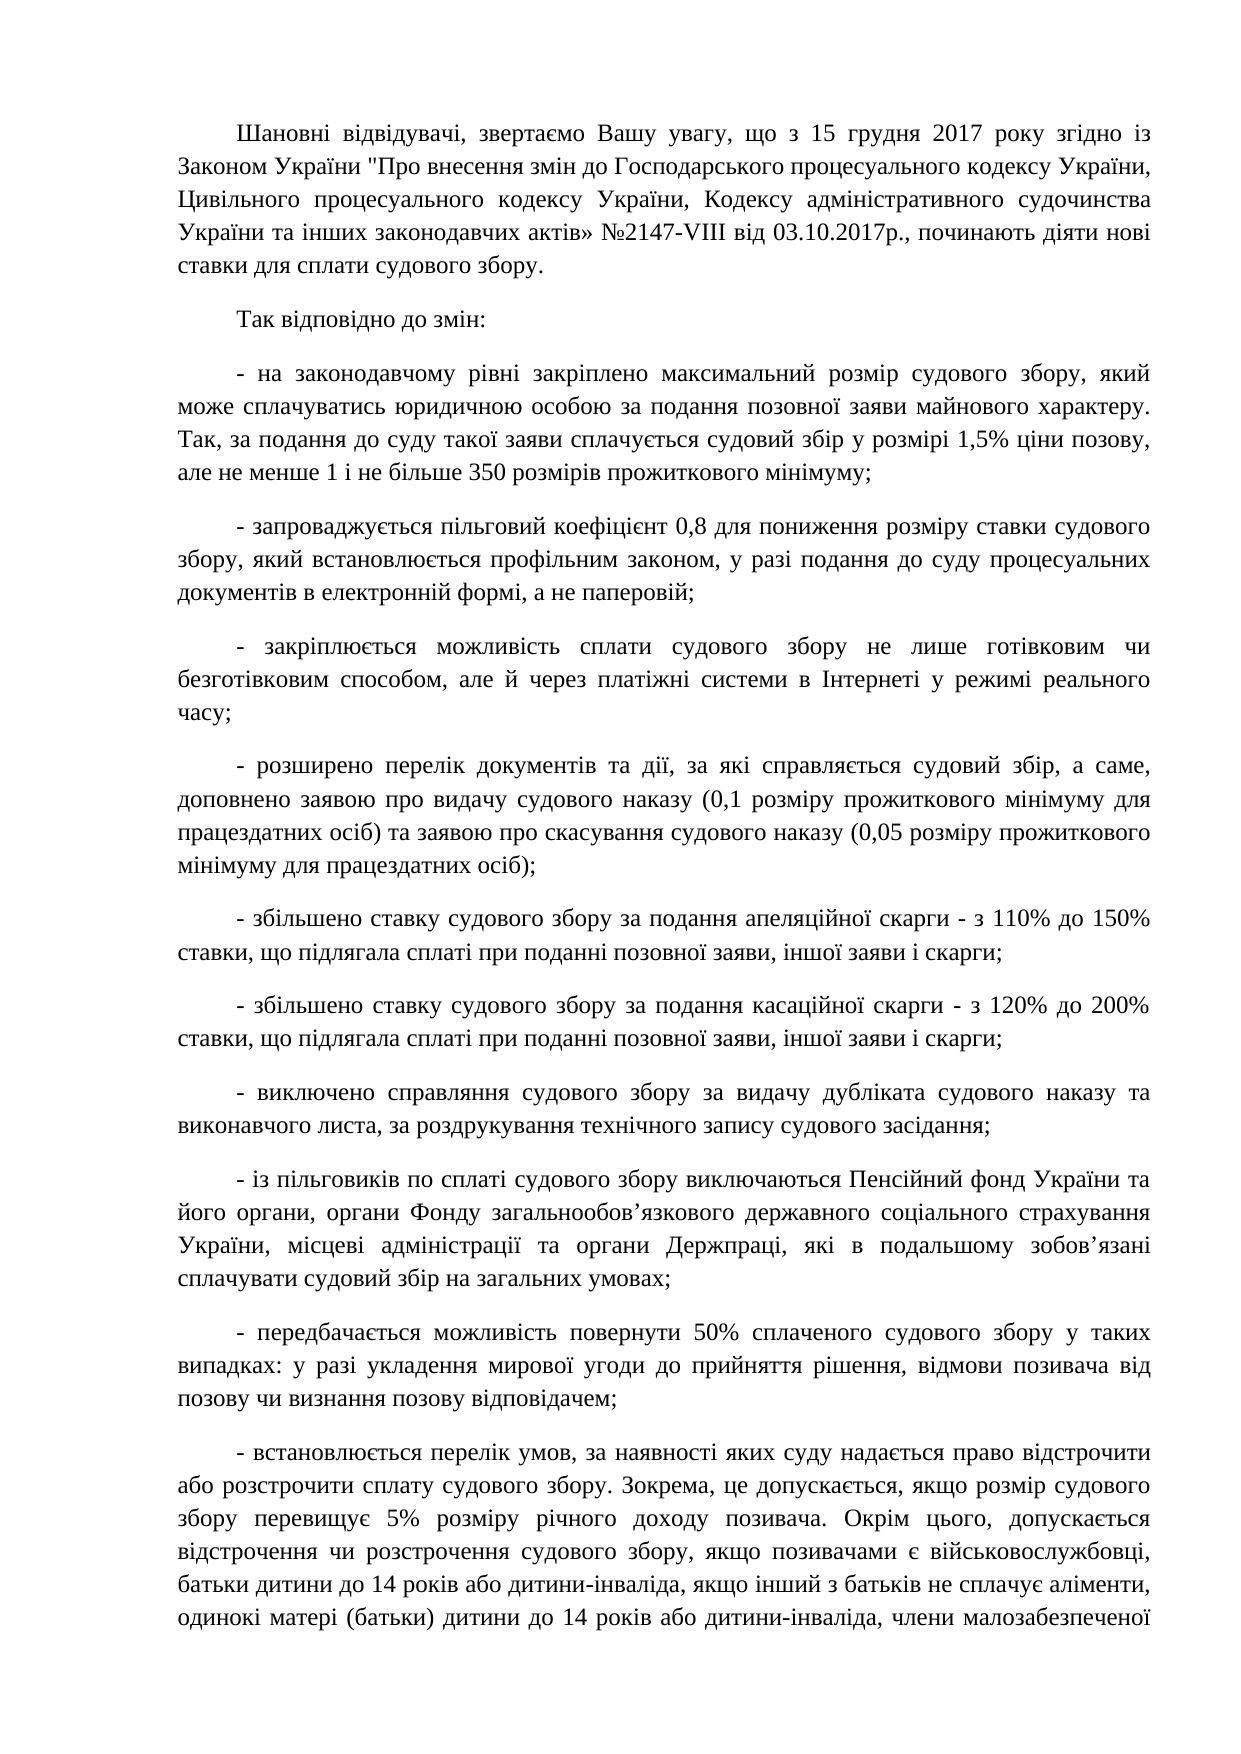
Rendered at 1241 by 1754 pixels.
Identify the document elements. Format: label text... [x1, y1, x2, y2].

text - закріплюється можливість сплати судового збору не лише готівковим чи безготівковим способом, але й через платіжні системи в Інтернеті у режимі реального часу; [177, 631, 1152, 726]
text - збільшено ставку судового збору за подання апеляційної скарги - з 110% до 150% ставки, що підлягала сплаті при поданні позовної заяви, іншої заяви і скарги; [177, 903, 1152, 965]
text - передбачається можливість повернути 50% сплаченого судового збору у таких випадках: у разі укладення мирової угоди до прийняття рішення, відмови позивача від позову чи визнання позову відповідачем; [177, 1317, 1152, 1412]
text - на законодавчому рівні закріплено максимальний розмір судового збору, який може сплачуватись юридичною особою за подання позовної заяви майнового характеру. Так, за подання до суду такої заяви сплачується судовий збір у розмірі 1,5% ціни позову, але не менше 1 і не більше 350 розмірів прожиткового мінімуму; [177, 358, 1152, 486]
text Так відповідно до змін: [177, 304, 1152, 333]
text Шановні відвідувачі, звертаємо Вашу увагу, що з 15 грудня 2017 року згідно із Законом України "Про внесення змін до Господарського процесуального кодексу України, Цивільного процесуального кодексу України, Кодексу адміністративного судочинства України та інших законодавчих актів» №2147-VIII від 03.10.2017р., починають діяти нові ставки для сплати судового збору. [177, 118, 1152, 279]
text - розширено перелік документів та дії, за які справляється судовий збір, а саме, доповнено заявою про видачу судового наказу (0,1 розміру прожиткового мінімуму для працездатних осіб) та заявою про скасування судового наказу (0,05 розміру прожиткового мінімуму для працездатних осіб); [177, 751, 1152, 878]
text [177, 1437, 1152, 1631]
text - виключено справляння судового збору за видачу дубліката судового наказу та виконавчого листа, за роздрукування технічного запису судового засідання; [177, 1077, 1152, 1139]
text - із пільговиків по сплаті судового збору виключаються Пенсійний фонд України та його органи, органи Фонду загальнообов’язкового державного соціального страхування України, місцеві адміністрації та органи Держпраці, які в подальшому зобов’язані сплачувати судовий збір на загальних умовах; [177, 1164, 1152, 1292]
text - запроваджується пільговий коефіцієнт 0,8 для пониження розміру ставки судового збору, який встановлюється профільним законом, у разі подання до суду процесуальних документів в електронній формі, а не паперовій; [177, 511, 1152, 606]
text - збільшено ставку судового збору за подання касаційної скарги - з 120% до 200% ставки, що підлягала сплаті при поданні позовної заяви, іншої заяви і скарги; [177, 990, 1152, 1052]
